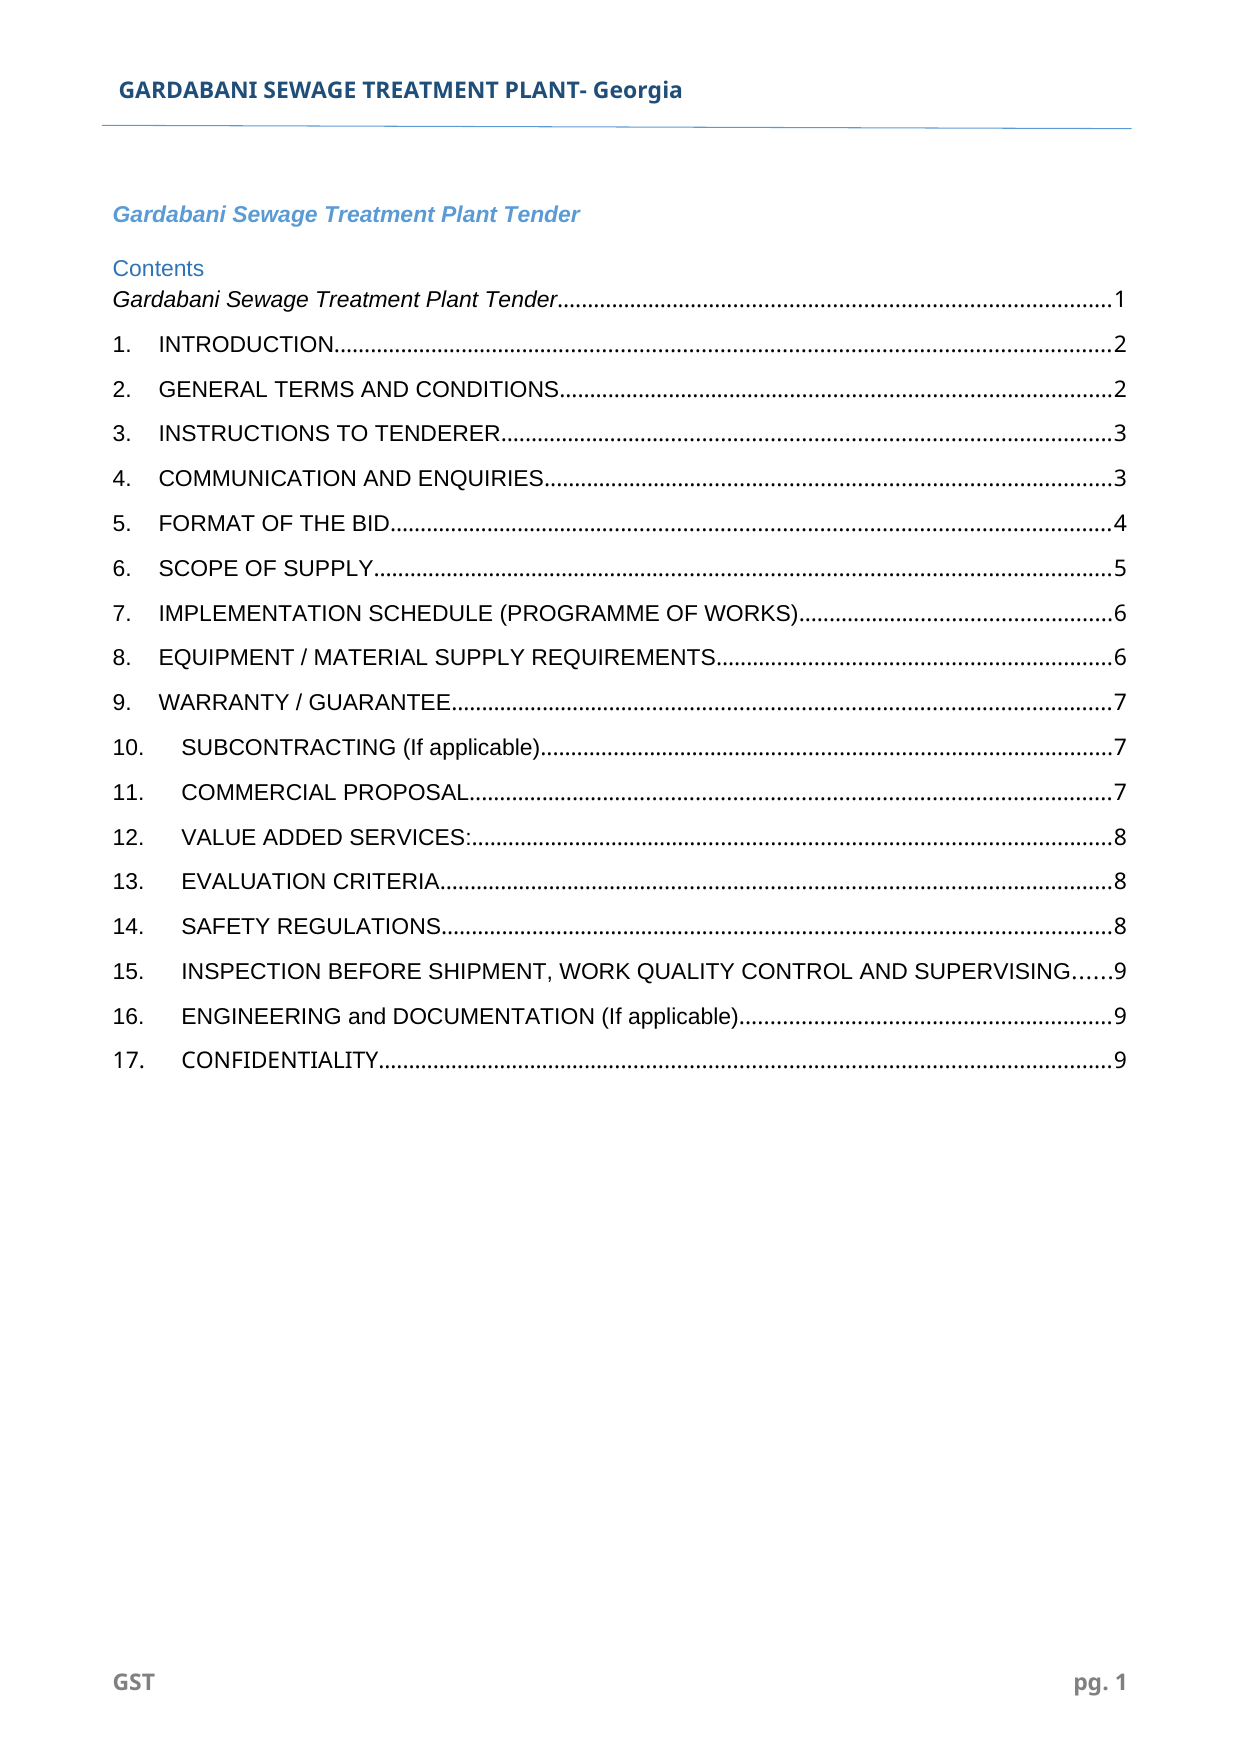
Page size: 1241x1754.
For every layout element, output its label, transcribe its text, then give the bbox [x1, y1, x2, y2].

subtitle Gardabani Sewage Treatment Plant Tender [112, 201, 1128, 227]
